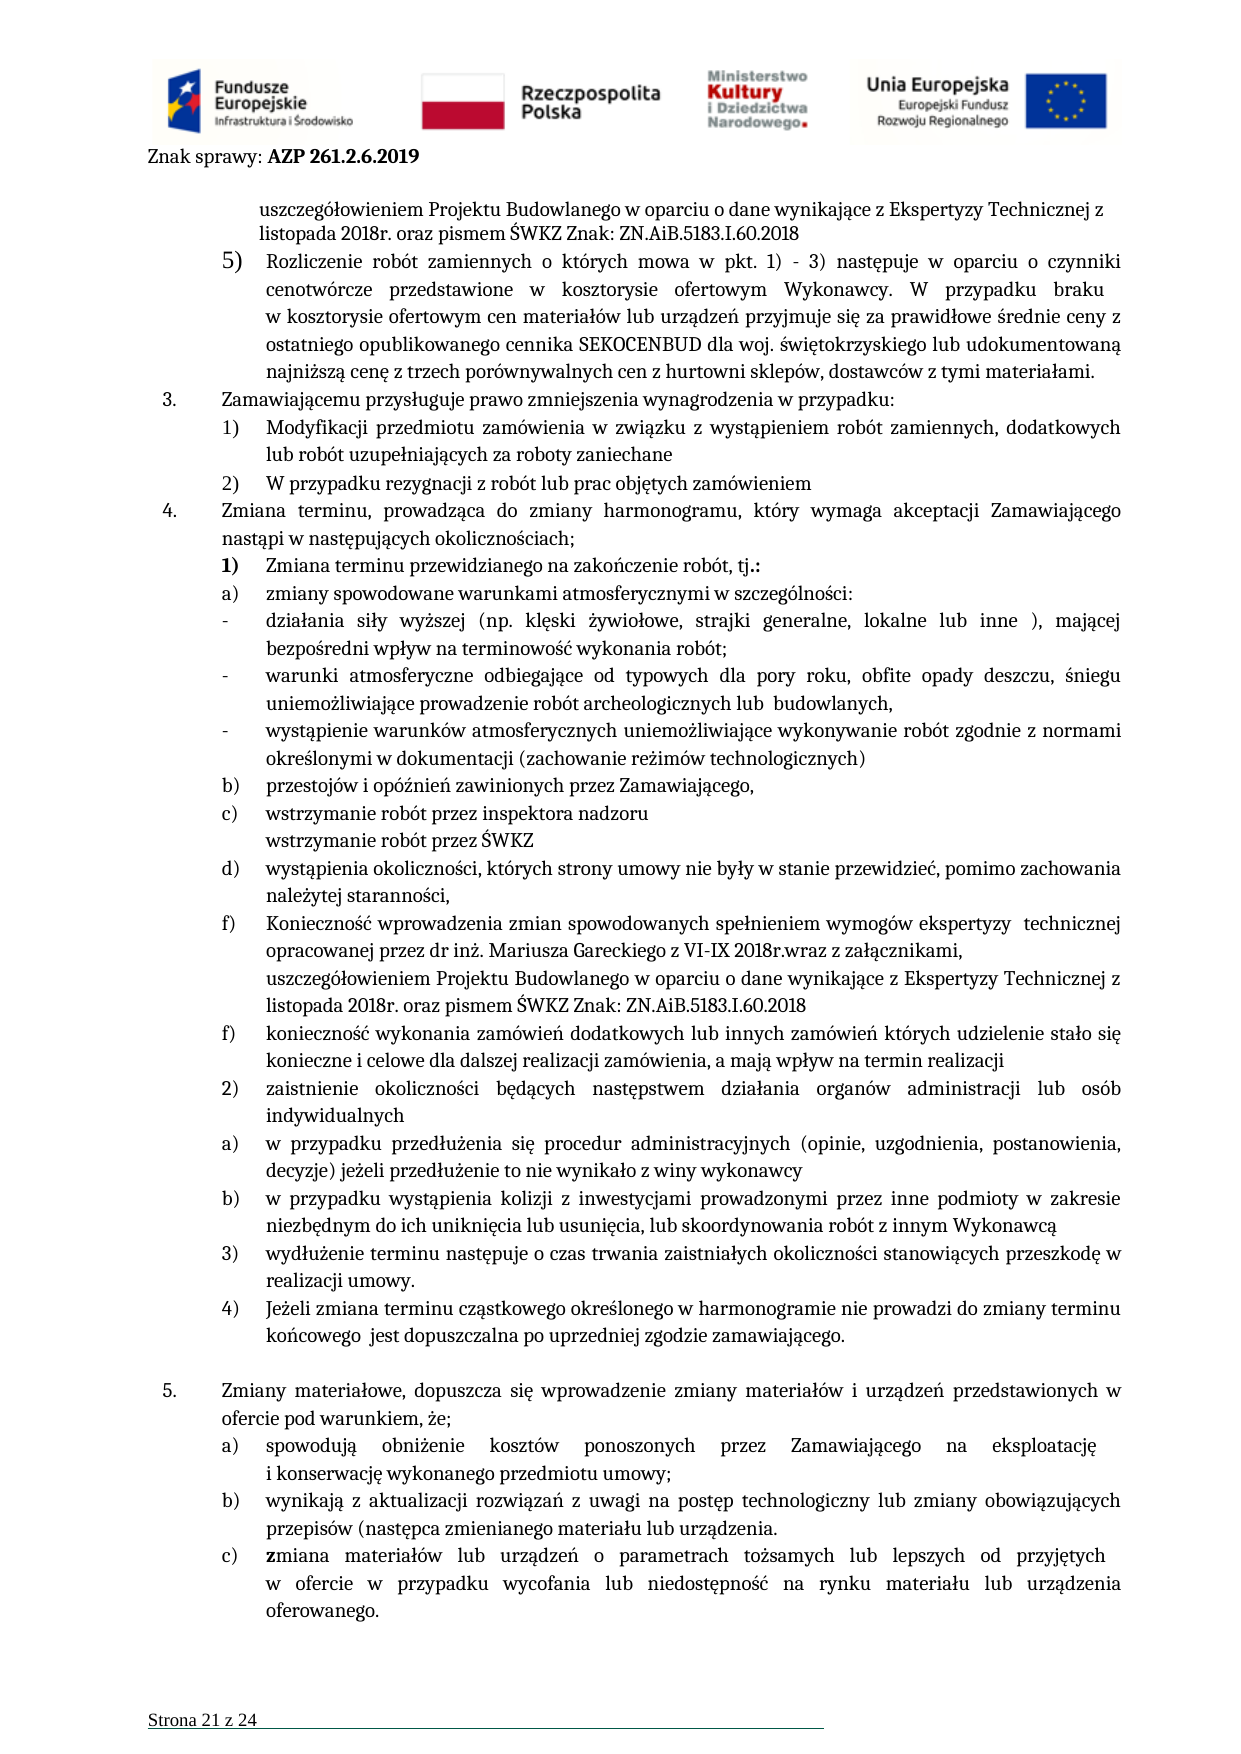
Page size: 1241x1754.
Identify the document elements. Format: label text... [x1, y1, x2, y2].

text uszczegółowieniem Projektu Budowlanego w oparciu o dane wynikające z Ekspertyzy Technicznej z listopada 2018r. oraz pismem ŚWKZ Znak: ZN.AiB.5183.I.60.2018 [266, 966, 1122, 1018]
text b) w przypadku wystąpienia kolizji z inwestycjami prowadzonymi przez inne podmioty w zakresie niezbędnym do ich uniknięcia lub usunięcia, lub skoordynowania robót z innym Wykonawcą [222, 1186, 1122, 1238]
text f) Konieczność wprowadzenia zmian spowodowanych spełnieniem wymogów ekspertyzy technicznej opracowanej przez dr inż. Mariusza Gareckiego z VI-IX 2018r.wraz z załącznikami, [222, 911, 1122, 963]
text c) wstrzymanie robót przez inspektora nadzoru [222, 801, 1122, 825]
text - działania siły wyższej (np. klęski żywiołowe, strajki generalne, lokalne lub inne ), mającej bezpośredni wpływ na terminowość wykonania robót; [222, 609, 1122, 660]
list Modyfikacji przedmiotu zamówienia w związku z wystąpieniem robót zamiennych, dodatkowych lub robót uzupełniających za roboty zaniechane [222, 415, 1122, 467]
list Zmiana terminu, prowadząca do zmiany harmonogramu, który wymaga akceptacji Zamawiającego nastąpi w następujących okolicznościach; [162, 499, 1122, 550]
text - wystąpienie warunków atmosferycznych uniemożliwiające wykonywanie robót zgodnie z normami określonymi w dokumentacji (zachowanie reżimów technologicznych) [222, 719, 1122, 770]
list Rozliczenie robót zamiennych o których mowa w pkt. 1) - 3) następuje w oparciu o czynniki cenotwórcze przedstawione w kosztorysie ofertowym Wykonawcy. W przypadku braku w kosztorysie ofertowym cen materiałów lub urządzeń przyjmuje się za prawidłowe średnie ceny z ostatniego opublikowanego cennika SEKOCENBUD dla woj. świętokrzyskiego lub udokumentowaną najniższą cenę z trzech porównywalnych cen z hurtowni sklepów, dostawców z tymi materiałami. [222, 245, 1122, 384]
text - warunki atmosferyczne odbiegające od typowych dla pory roku, obfite opady deszczu, śniegu uniemożliwiające prowadzenie robót archeologicznych lub budowlanych, [222, 664, 1122, 715]
text b) wynikają z aktualizacji rozwiązań z uwagi na postęp technologiczny lub zmiany obowiązujących przepisów (następca zmienianego materiału lub urządzenia. [222, 1489, 1122, 1540]
text d) wystąpienia okoliczności, których strony umowy nie były w stanie przewidzieć, pomimo zachowania należytej staranności, [222, 856, 1122, 908]
text wstrzymanie robót przez ŚWKZ [222, 829, 1122, 853]
text b) przestojów i opóźnień zawinionych przez Zamawiającego, [222, 774, 1122, 798]
text 5. Zmiany materiałowe, dopuszcza się wprowadzenie zmiany materiałów i urządzeń przedstawionych w ofercie pod warunkiem, że; [162, 1379, 1122, 1430]
text a) spowodują obniżenie kosztów ponoszonych przez Zamawiającego na eksploatację i konserwację wykonanego przedmiotu umowy; [222, 1434, 1122, 1485]
text a) w przypadku przedłużenia się procedur administracyjnych (opinie, uzgodnienia, postanowienia, decyzje) jeżeli przedłużenie to nie wynikało z winy wykonawcy [222, 1131, 1122, 1183]
list Zamawiającemu przysługuje prawo zmniejszenia wynagrodzenia w przypadku: [162, 387, 1122, 411]
list W przypadku rezygnacji z robót lub prac objętych zamówieniem [222, 471, 1122, 495]
text 3) wydłużenie terminu następuje o czas trwania zaistniałych okoliczności stanowiących przeszkodę w realizacji umowy. [222, 1241, 1122, 1293]
list Zmiana terminu przewidzianego na zakończenie robót, tj.: [222, 554, 1122, 578]
text 4) Jeżeli zmiana terminu cząstkowego określonego w harmonogramie nie prowadzi do zmiany terminu końcowego jest dopuszczalna po uprzedniej zgodzie zamawiającego. [222, 1296, 1122, 1348]
text f) konieczność wykonania zamówień dodatkowych lub innych zamówień których udzielenie stało się konieczne i celowe dla dalszej realizacji zamówienia, a mają wpływ na termin realizacji [222, 1021, 1122, 1073]
text 2) zaistnienie okoliczności będących następstwem działania organów administracji lub osób indywidualnych [222, 1076, 1122, 1128]
list zmiany spowodowane warunkami atmosferycznymi w szczególności: [222, 581, 1122, 605]
text c) zmiana materiałów lub urządzeń o parametrach tożsamych lub lepszych od przyjętych w ofercie w przypadku wycofania lub niedostępność na rynku materiału lub urządzenia oferowanego. [222, 1544, 1122, 1623]
picture [147, 59, 1123, 145]
text uszczegółowieniem Projektu Budowlanego w oparciu o dane wynikające z Ekspertyzy Technicznej z listopada 2018r. oraz pismem ŚWKZ Znak: ZN.AiB.5183.I.60.2018 [259, 197, 1122, 245]
